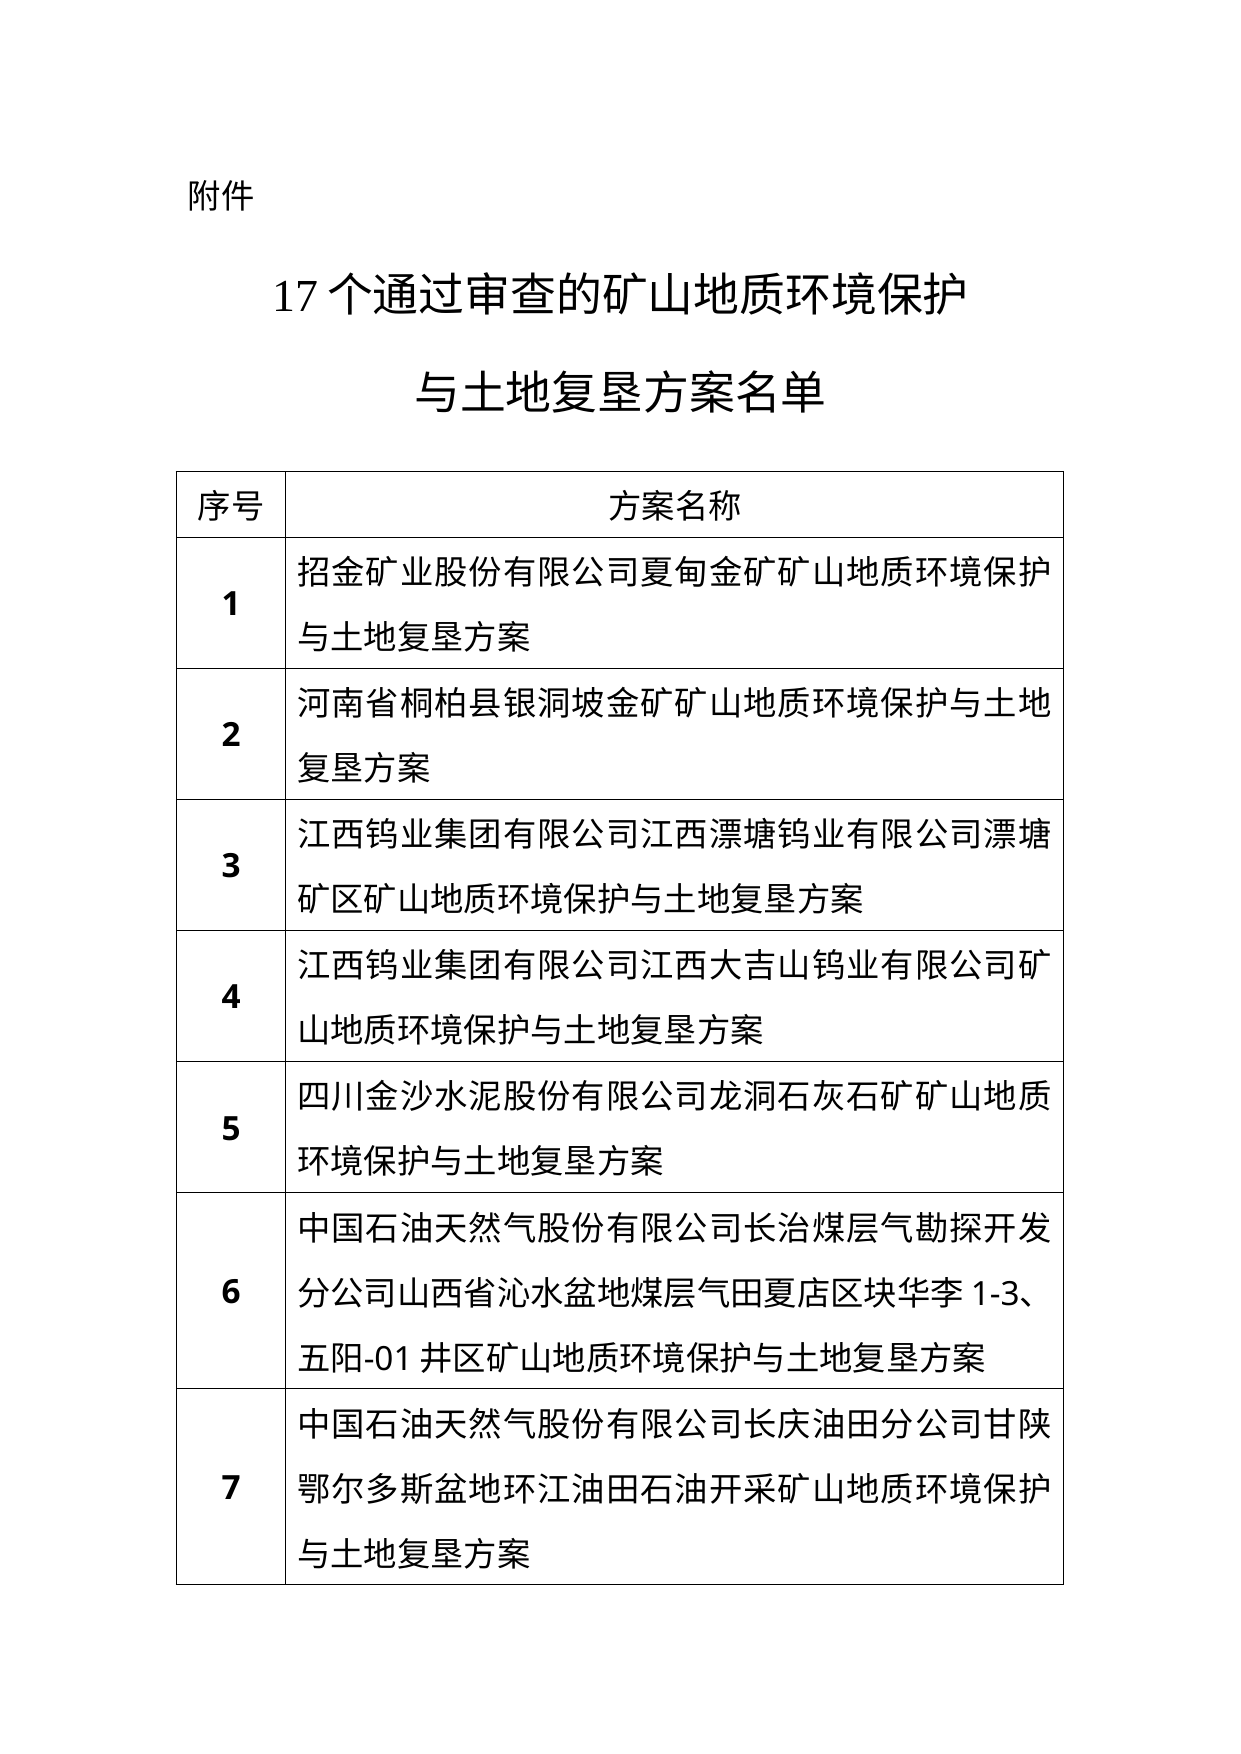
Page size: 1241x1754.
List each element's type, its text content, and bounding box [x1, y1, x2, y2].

table_header 序号 [177, 472, 285, 537]
table_cell 江西钨业集团有限公司江西漂塘钨业有限公司漂塘矿区矿山地质环境保护与土地复垦方案 [286, 800, 1063, 930]
text 与土地复垦方案名单 [187, 341, 1053, 438]
table_cell 江西钨业集团有限公司江西大吉山钨业有限公司矿山地质环境保护与土地复垦方案 [286, 931, 1063, 1061]
text 17个通过审查的矿山地质环境保护 [187, 243, 1053, 341]
table_cell 3 [177, 800, 285, 930]
table_cell 7 [177, 1389, 285, 1584]
table_cell 河南省桐柏县银洞坡金矿矿山地质环境保护与土地复垦方案 [286, 669, 1063, 799]
text 附件 [187, 162, 1053, 227]
table_cell 4 [177, 931, 285, 1061]
table_cell 2 [177, 669, 285, 799]
table_cell 四川金沙水泥股份有限公司龙洞石灰石矿矿山地质环境保护与土地复垦方案 [286, 1062, 1063, 1192]
table_cell 6 [177, 1193, 285, 1388]
table_cell 中国石油天然气股份有限公司长庆油田分公司甘陕鄂尔多斯盆地环江油田石油开采矿山地质环境保护与土地复垦方案 [286, 1389, 1063, 1584]
table_cell 中国石油天然气股份有限公司长治煤层气勘探开发分公司山西省沁水盆地煤层气田夏店区块华李1-3、五阳-01井区矿山地质环境保护与土地复垦方案 [286, 1193, 1063, 1388]
table_cell 招金矿业股份有限公司夏甸金矿矿山地质环境保护与土地复垦方案 [286, 538, 1063, 668]
table_header 方案名称 [286, 472, 1063, 537]
table_cell 1 [177, 538, 285, 668]
table_cell 5 [177, 1062, 285, 1192]
